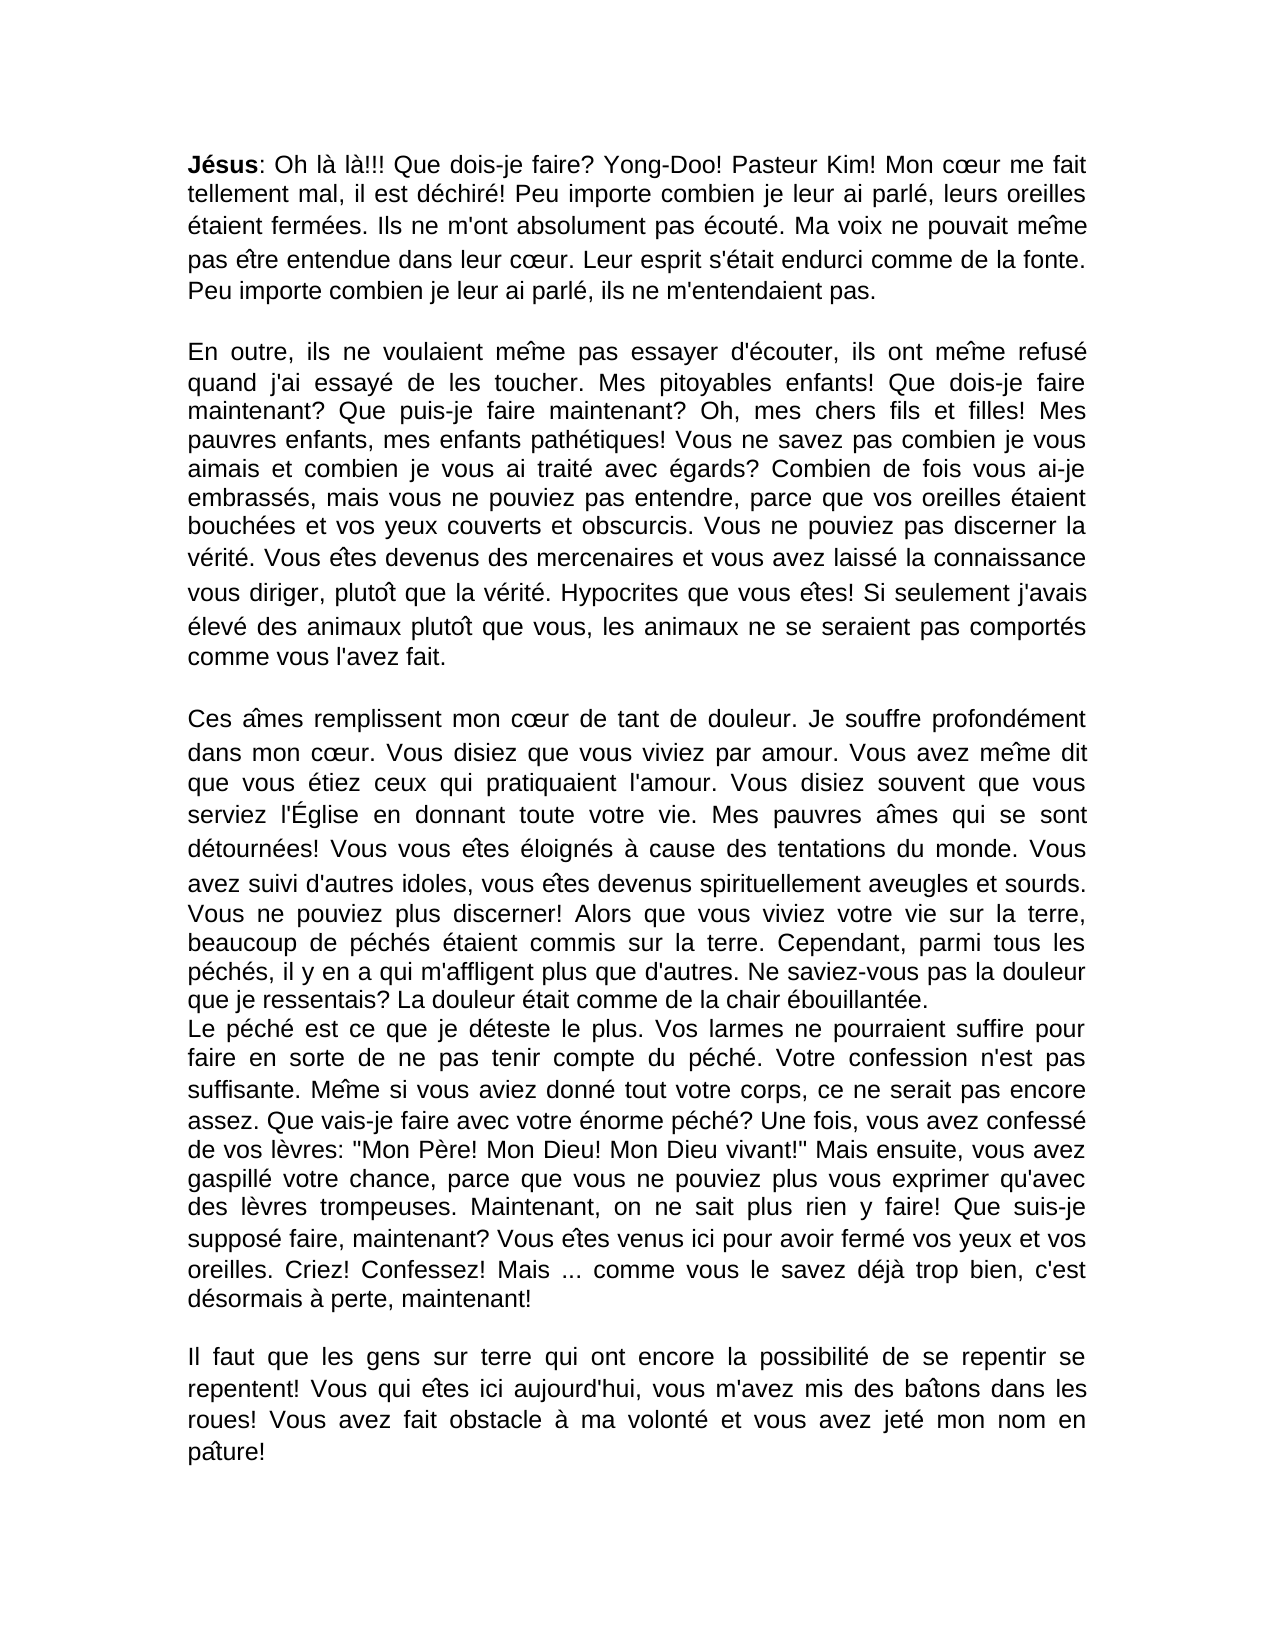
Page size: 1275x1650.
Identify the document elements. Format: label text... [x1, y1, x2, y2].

text Le péché est ce que je déteste le plus. Vos larmes ne pourraient suffire pour faire en sorte de ne pas tenir compte du péché. Votre confession n'est pas suffisante. Même si vous aviez donné tout votre corps, ce ne serait pas encore assez. Que vais-je faire avec votre énorme péché? Une fois, vous avez confessé de vos lèvres: "Mon Père! Mon Dieu! Mon Dieu vivant!" Mais ensuite, vous avez gaspillé votre chance, parce que vous ne pouviez plus vous exprimer qu'avec des lèvres trompeuses. Maintenant, on ne sait plus rien y faire! Que suis-je supposé faire, maintenant? Vous êtes venus ici pour avoir fermé vos yeux et vos oreilles. Criez! Confessez! Mais ... comme vous le savez déjà trop bien, c'est désormais à perte, maintenant! [187, 1014, 1087, 1313]
text En outre, ils ne voulaient même pas essayer d'écouter, ils ont même refusé quand j'ai essayé de les toucher. Mes pitoyables enfants! Que dois-je faire maintenant? Que puis-je faire maintenant? Oh, mes chers fils et filles! Mes pauvres enfants, mes enfants pathétiques! Vous ne savez pas combien je vous aimais et combien je vous ai traité avec égards? Combien de fois vous ai-je embrassés, mais vous ne pouviez pas entendre, parce que vos oreilles étaient bouchées et vos yeux couverts et obscurcis. Vous ne pouviez pas discerner la vérité. Vous êtes devenus des mercenaires et vous avez laissé la connaissance vous diriger, plutôt que la vérité. Hypocrites que vous êtes! Si seulement j'avais élevé des animaux plutôt que vous, les animaux ne se seraient pas comportés comme vous l'avez fait. [187, 333, 1087, 671]
text Jésus: Oh là là!!! Que dois-je faire? Yong-Doo! Pasteur Kim! Mon cœur me fait tellement mal, il est déchiré! Peu importe combien je leur ai parlé, leurs oreilles étaient fermées. Ils ne m'ont absolument pas écouté. Ma voix ne pouvait même pas être entendue dans leur cœur. Leur esprit s'était endurci comme de la fonte. Peu importe combien je leur ai parlé, ils ne m'entendaient pas. [187, 150, 1087, 304]
text Ces âmes remplissent mon cœur de tant de douleur. Je souffre profondément dans mon cœur. Vous disiez que vous viviez par amour. Vous avez même dit que vous étiez ceux qui pratiquaient l'amour. Vous disiez souvent que vous serviez l'Église en donnant toute votre vie. Mes pauvres âmes qui se sont détournées! Vous vous êtes éloignés à cause des tentations du monde. Vous avez suivi d'autres idoles, vous êtes devenus spirituellement aveugles et sourds. Vous ne pouviez plus discerner! Alors que vous viviez votre vie sur la terre, beaucoup de péchés étaient commis sur la terre. Cependant, parmi tous les péchés, il y en a qui m'affligent plus que d'autres. Ne saviez-vous pas la douleur que je ressentais? La douleur était comme de la chair ébouillantée. [187, 700, 1087, 1014]
text Il faut que les gens sur terre qui ont encore la possibilité de se repentir se repentent! Vous qui êtes ici aujourd'hui, vous m'avez mis des bâtons dans les roues! Vous avez fait obstacle à ma volonté et vous avez jeté mon nom en pâture! [187, 1342, 1087, 1467]
